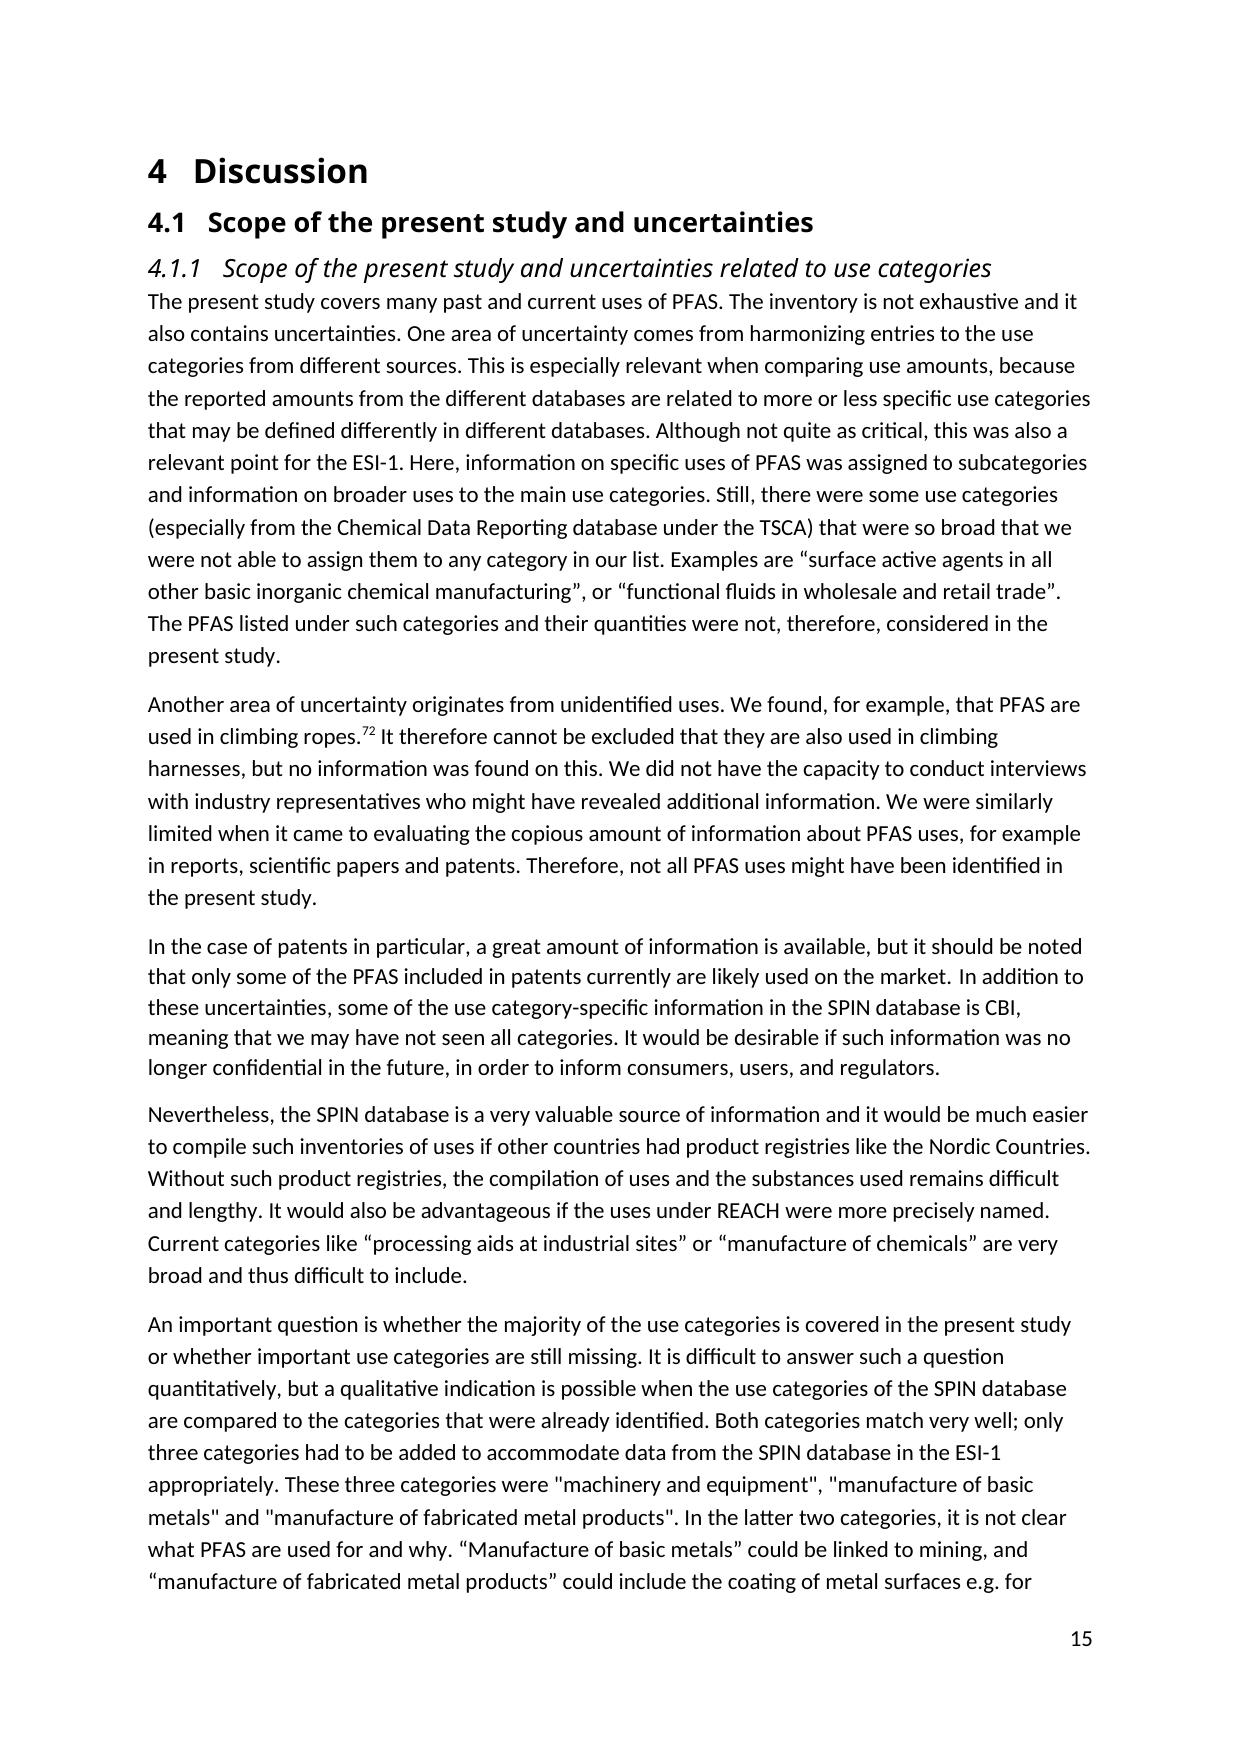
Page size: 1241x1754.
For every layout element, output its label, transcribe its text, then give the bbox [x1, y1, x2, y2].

text The present study covers many past and current uses of PFAS. The inventory is not exhaustive and it also contains uncertainties. One area of uncertainty comes from harmonizing entries to the use categories from different sources. This is especially relevant when comparing use amounts, because the reported amounts from the different databases are related to more or less specific use categories that may be defined differently in different databases. Although not quite as critical, this was also a relevant point for the ESI-1. Here, information on specific uses of PFAS was assigned to subcategories and information on broader uses to the main use categories. Still, there were some use categories (especially from the Chemical Data Reporting database under the TSCA) that were so broad that we were not able to assign them to any category in our list. Examples are “surface active agents in all other basic inorganic chemical manufacturing”, or “functional fluids in wholesale and retail trade”. The PFAS listed under such categories and their quantities were not, therefore, considered in the present study. [148, 287, 1093, 669]
subtitle Scope of the present study and uncertainties [148, 204, 1093, 241]
text In the case of patents in particular, a great amount of information is available, but it should be noted that only some of the PFAS included in patents currently are likely used on the market. In addition to these uncertainties, some of the use category-specific information in the SPIN database is CBI, meaning that we may have not seen all categories. It would be desirable if such information was no longer confidential in the future, in order to inform consumers, users, and regulators. [148, 932, 1093, 1081]
text Another area of uncertainty originates from unidentified uses. We found, for example, that PFAS are used in climbing ropes.72 It therefore cannot be excluded that they are also used in climbing harnesses, but no information was found on this. We did not have the capacity to conduct interviews with industry representatives who might have revealed additional information. We were similarly limited when it came to evaluating the copious amount of information about PFAS uses, for example in reports, scientific papers and patents. Therefore, not all PFAS uses might have been identified in the present study. [148, 690, 1093, 911]
text Nevertheless, the SPIN database is a very valuable source of information and it would be much easier to compile such inventories of uses if other countries had product registries like the Nordic Countries. Without such product registries, the compilation of uses and the substances used remains difficult and lengthy. It would also be advantageous if the uses under REACH were more precisely named. Current categories like “processing aids at industrial sites” or “manufacture of chemicals” are very broad and thus difficult to include. [148, 1100, 1093, 1289]
subtitle Scope of the present study and uncertainties related to use categories [148, 251, 1093, 284]
subtitle Discussion [148, 148, 1093, 193]
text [148, 1310, 1093, 1595]
